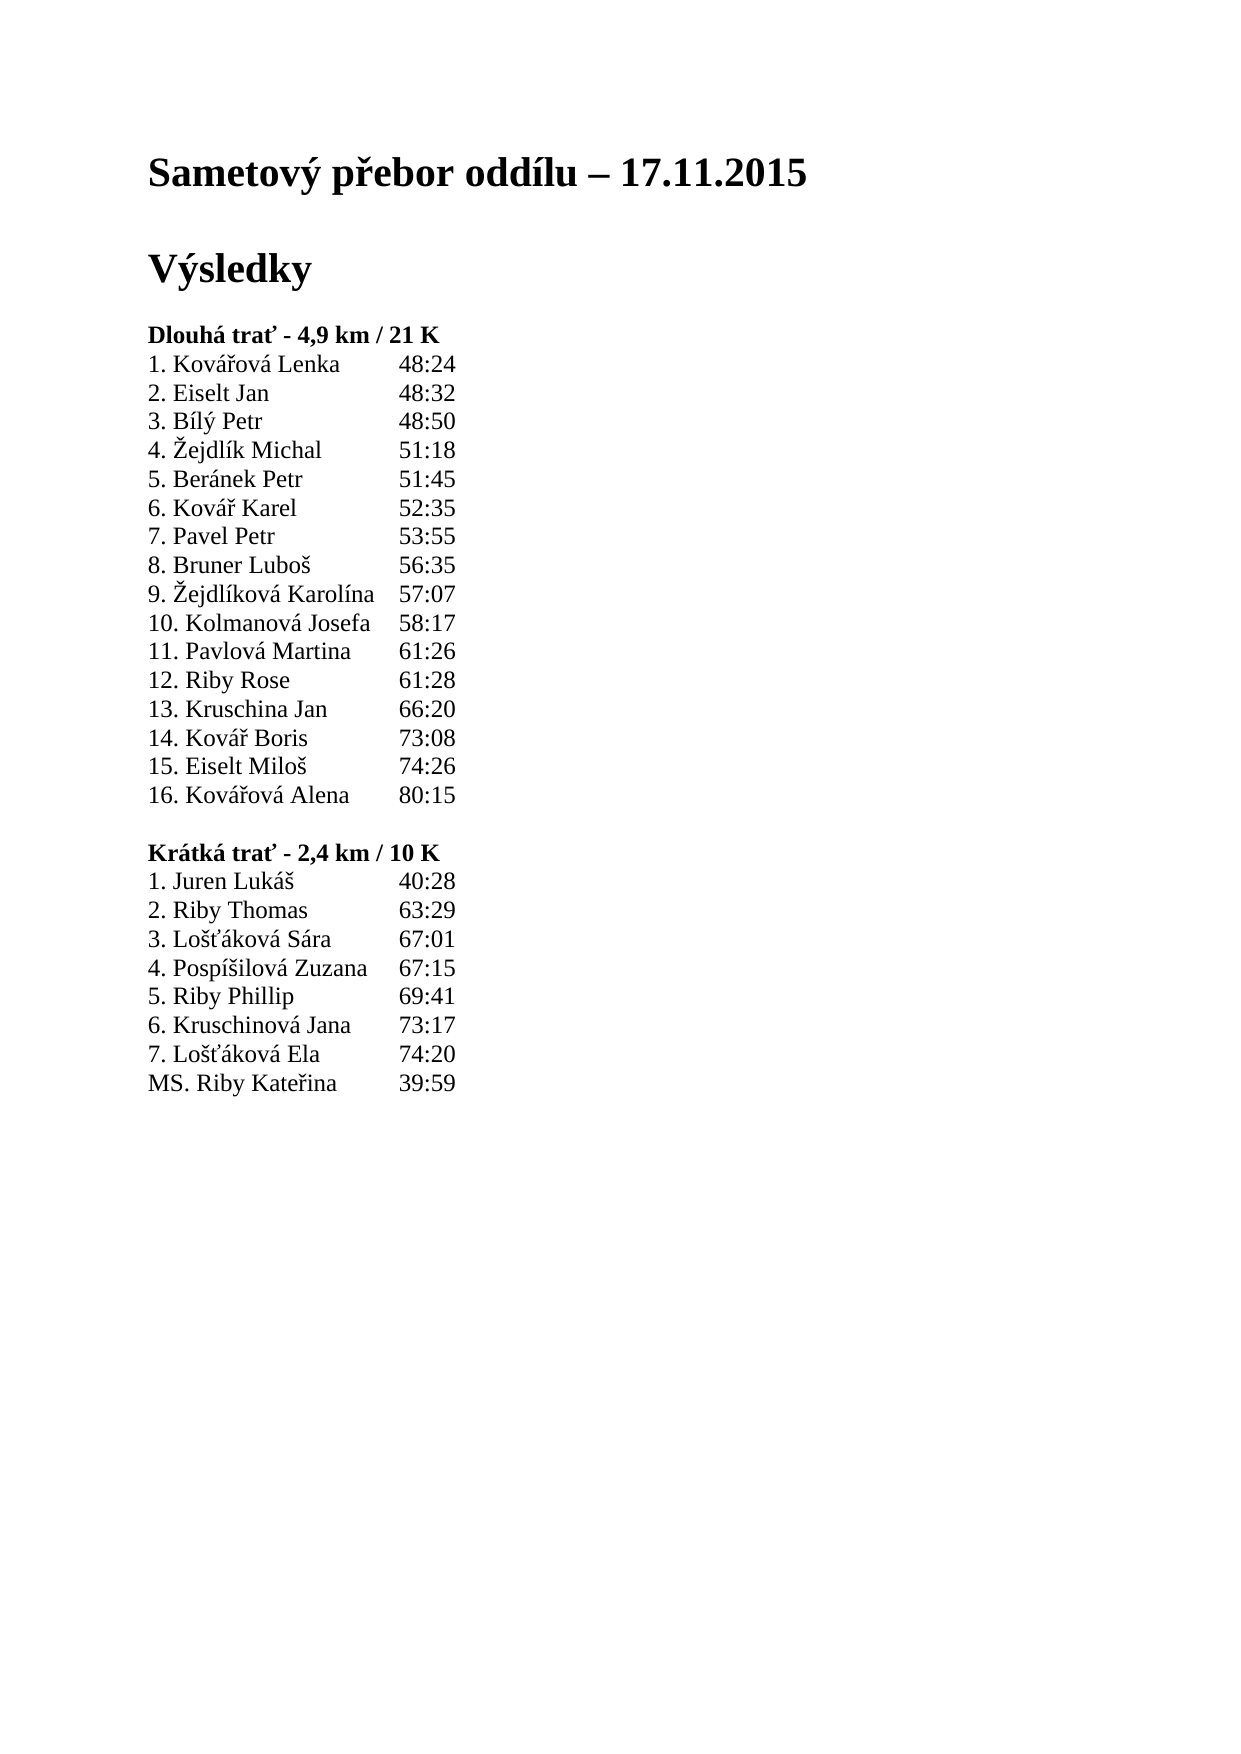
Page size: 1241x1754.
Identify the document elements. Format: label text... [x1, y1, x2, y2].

text Dlouhá trať - 4,9 km / 21 K [148, 320, 1093, 349]
text 5. Riby Phillip 69:41 [148, 981, 1093, 1010]
text 4. Žejdlík Michal 51:18 [148, 435, 1093, 464]
text 2. Eiselt Jan 48:32 [148, 378, 1093, 406]
text 1. Juren Lukáš 40:28 [148, 866, 1093, 895]
text 14. Kovář Boris 73:08 [148, 723, 1093, 751]
text 16. Kovářová Alena 80:15 [148, 780, 1093, 809]
text 7. Pavel Petr 53:55 [148, 521, 1093, 550]
text 7. Lošťáková Ela 74:20 [148, 1039, 1093, 1068]
text 3. Bílý Petr 48:50 [148, 406, 1093, 435]
text 6. Kruschinová Jana 73:17 [148, 1010, 1093, 1039]
text 9. Žejdlíková Karolína 57:07 [148, 579, 1093, 608]
text 15. Eiselt Miloš 74:26 [148, 751, 1093, 780]
text 2. Riby Thomas 63:29 [148, 895, 1093, 924]
text 3. Lošťáková Sára 67:01 [148, 924, 1093, 953]
text 5. Beránek Petr 51:45 [148, 464, 1093, 493]
text 1. Kovářová Lenka 48:24 [148, 349, 1093, 378]
text 13. Kruschina Jan 66:20 [148, 694, 1093, 723]
text 11. Pavlová Martina 61:26 [148, 636, 1093, 665]
text 4. Pospíšilová Zuzana 67:15 [148, 953, 1093, 981]
text MS. Riby Kateřina 39:59 [148, 1068, 1093, 1096]
text 8. Bruner Luboš 56:35 [148, 550, 1093, 579]
text Sametový přebor oddílu – 17.11.2015 [148, 148, 1093, 196]
text 10. Kolmanová Josefa 58:17 [148, 608, 1093, 636]
text 12. Riby Rose 61:28 [148, 665, 1093, 694]
text Krátká trať - 2,4 km / 10 K [148, 838, 1093, 866]
text 6. Kovář Karel 52:35 [148, 493, 1093, 521]
text Výsledky [148, 243, 1093, 291]
